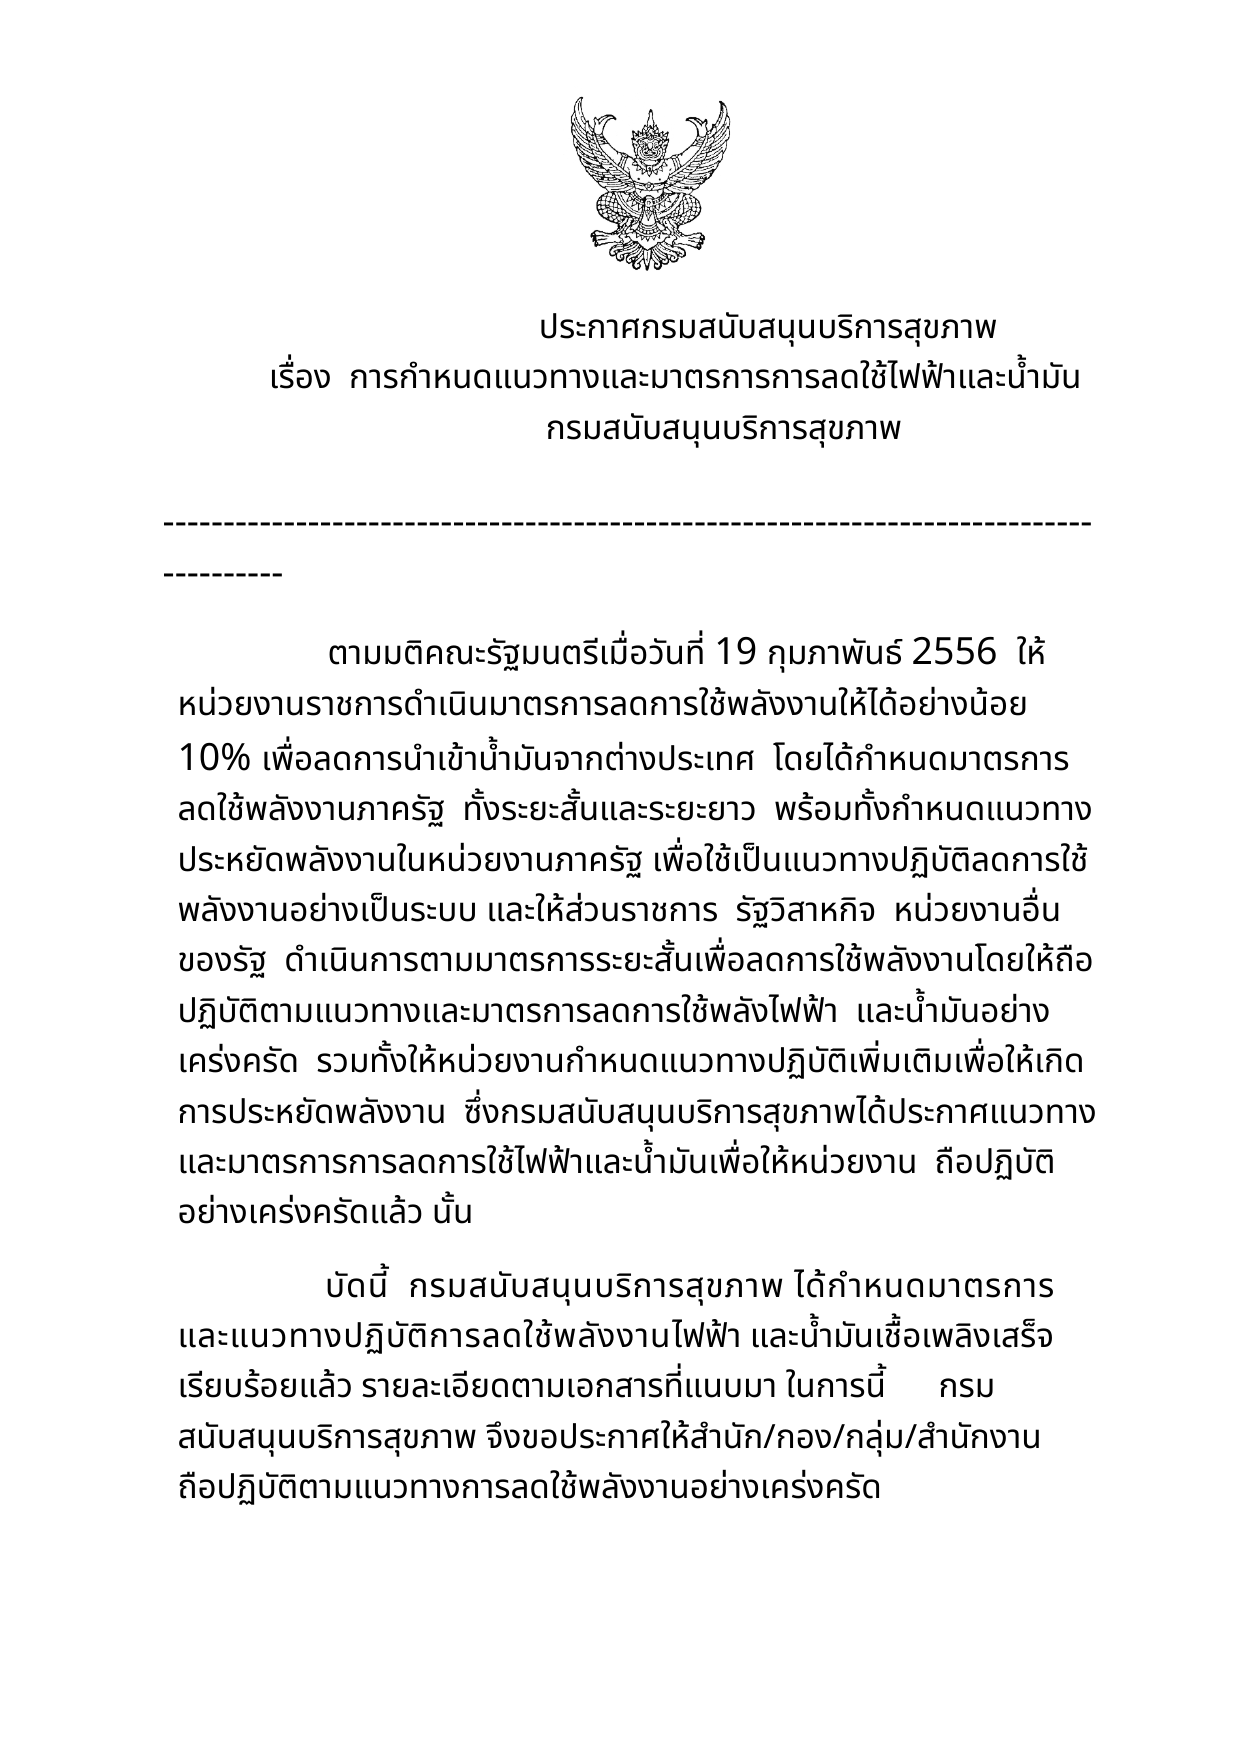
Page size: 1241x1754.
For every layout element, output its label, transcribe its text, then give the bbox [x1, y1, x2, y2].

text --------------------------------------------------------------------------------------- [162, 454, 1098, 596]
text เรื่อง การกำหนดแนวทางและมาตรการการลดใช้ไฟฟ้าและน้ำมัน [162, 353, 1098, 404]
text บัดนี้ กรมสนับสนุนบริการสุขภาพ ได้กำหนดมาตรการและแนวทางปฏิบัติการลดใช้พลังงานไฟฟ้า และน้ำมันเชื้อเพลิงเสร็จเรียบร้อยแล้ว รายละเอียดตามเอกสารที่แนบมา ในการนี้ กรมสนับสนุนบริการสุขภาพ จึงขอประกาศให้สำนัก/กอง/กลุ่ม/สำนักงาน ถือปฏิบัติตามแนวทางการลดใช้พลังงานอย่างเคร่งครัด [177, 1262, 1098, 1514]
picture [557, 85, 743, 280]
text กรมสนับสนุนบริการสุขภาพ [477, 404, 1098, 454]
text ตามมติคณะรัฐมนตรีเมื่อวันที่ 19 กุมภาพันธ์ 2556 ให้หน่วยงานราชการดำเนินมาตรการลดการใช้พลังงานให้ได้อย่างน้อย 10% เพื่อลดการนำเข้าน้ำมันจากต่างประเทศ โดยได้กำหนดมาตรการลดใช้พลังงานภาครัฐ ทั้งระยะสั้นและระยะยาว พร้อมทั้งกำหนดแนวทางประหยัดพลังงานในหน่วยงานภาครัฐ เพื่อใช้เป็นแนวทางปฏิบัติลดการใช้พลังงานอย่างเป็นระบบ และให้ส่วนราชการ รัฐวิสาหกิจ หน่วยงานอื่นของรัฐ ดำเนินการตามมาตรการระยะสั้นเพื่อลดการใช้พลังงานโดยให้ถือปฏิบัติตามแนวทางและมาตรการลดการใช้พลังไฟฟ้า และน้ำมันอย่างเคร่งครัด รวมทั้งให้หน่วยงานกำหนดแนวทางปฏิบัติเพิ่มเติมเพื่อให้เกิดการประหยัดพลังงาน ซึ่งกรมสนับสนุนบริการสุขภาพได้ประกาศแนวทาง และมาตรการการลดการใช้ไฟฟ้าและน้ำมันเพื่อให้หน่วยงาน ถือปฏิบัติอย่างเคร่งครัดแล้ว นั้น [177, 624, 1098, 1239]
text ประกาศกรมสนับสนุนบริการสุขภาพ [312, 303, 1098, 353]
